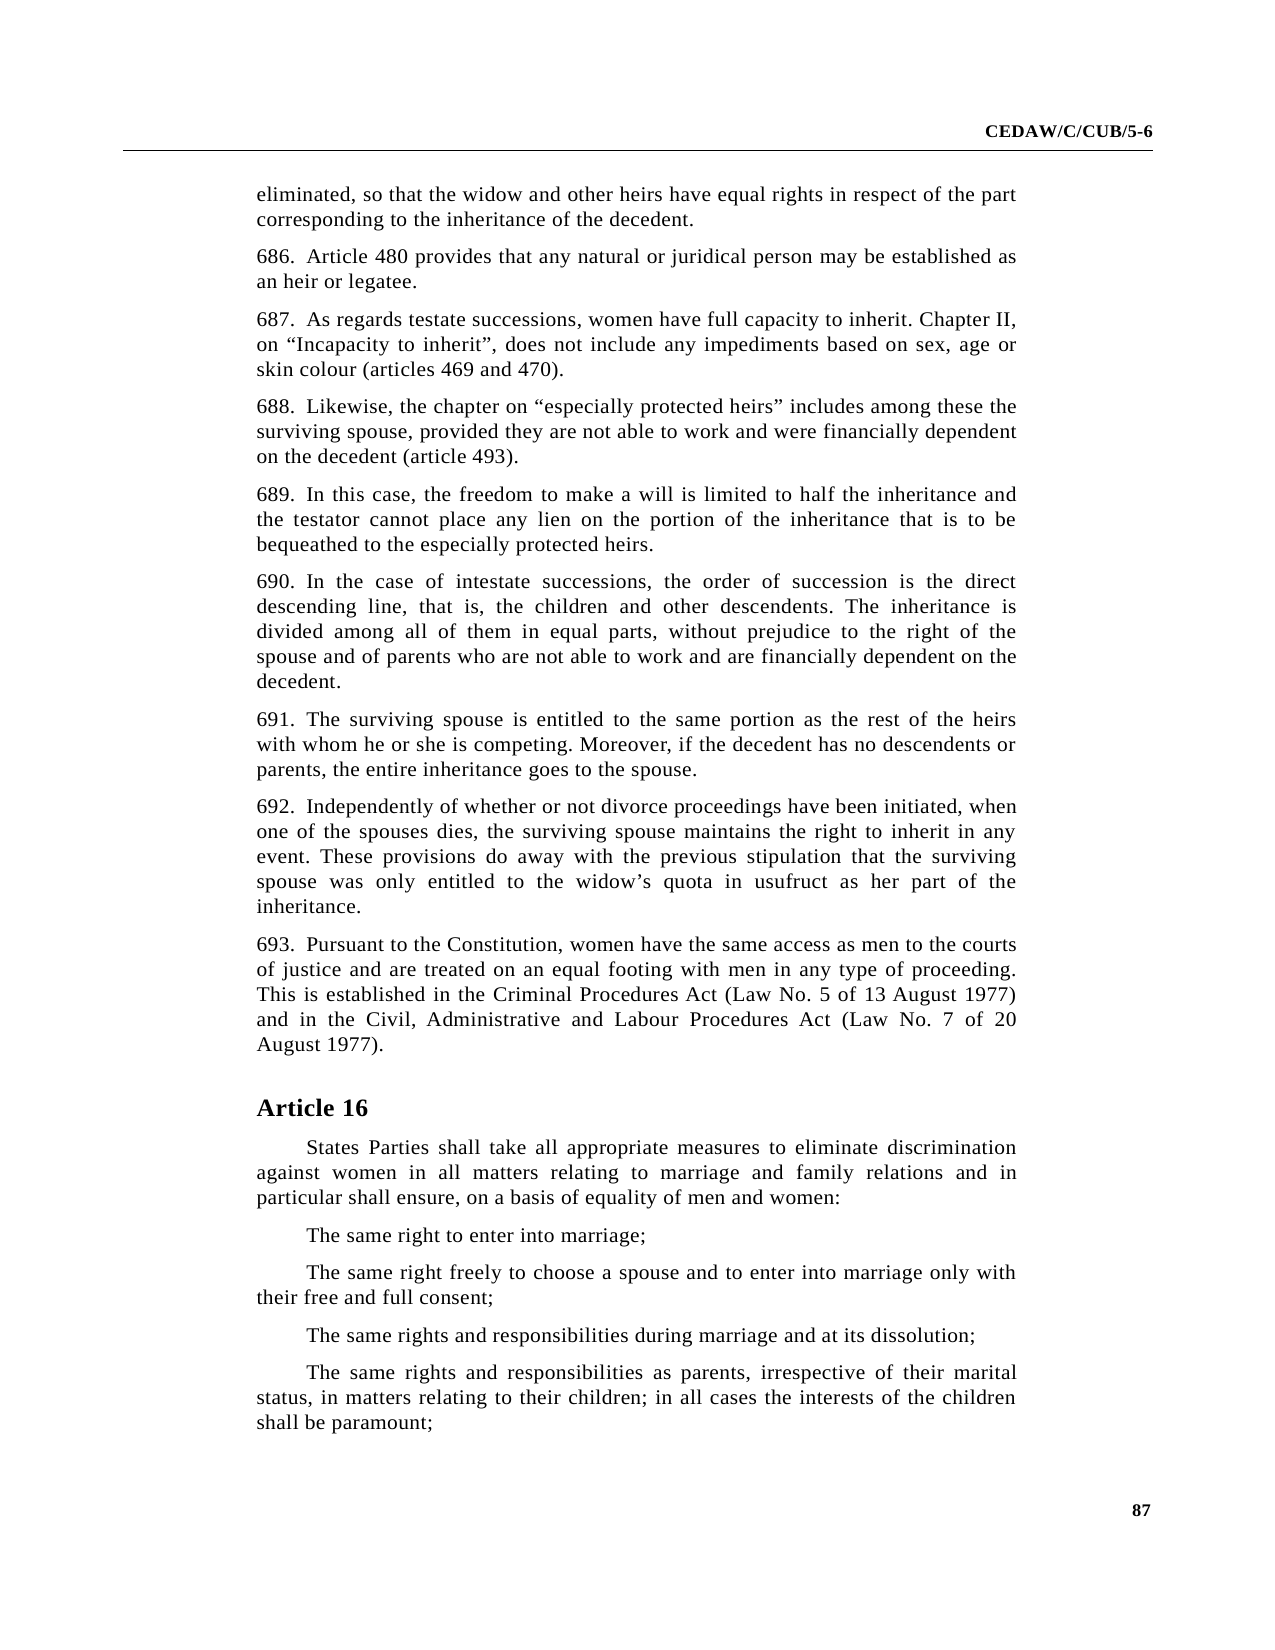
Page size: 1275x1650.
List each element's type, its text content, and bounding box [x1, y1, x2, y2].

text 689. In this case, the freedom to make a will is limited to half the inheritance and the testator cannot place any lien on the portion of the inheritance that is to be bequeathed to the especially protected heirs. [256, 481, 1018, 556]
text Article 16 [124, 1094, 1019, 1122]
text The same right to enter into marriage; [256, 1222, 1018, 1247]
text The same right freely to choose a spouse and to enter into marriage only with their free and full consent; [256, 1259, 1018, 1309]
text 686. Article 480 provides that any natural or juridical person may be established as an heir or legatee. [256, 244, 1018, 294]
text 690. In the case of intestate successions, the order of succession is the direct descending line, that is, the children and other descendents. The inheritance is divided among all of them in equal parts, without prejudice to the right of the spouse and of parents who are not able to work and are financially dependent on the decedent. [256, 569, 1018, 694]
text 693. Pursuant to the Constitution, women have the same access as men to the courts of justice and are treated on an equal footing with men in any type of proceeding. This is established in the Criminal Procedures Act (Law No. 5 of 13 August 1977) and in the Civil, Administrative and Labour Procedures Act (Law No. 7 of 20 August 1977). [256, 931, 1018, 1056]
text The same rights and responsibilities during marriage and at its dissolution; [256, 1322, 1018, 1347]
text 691. The surviving spouse is entitled to the same portion as the rest of the heirs with whom he or she is competing. Moreover, if the decedent has no descendents or parents, the entire inheritance goes to the spouse. [256, 706, 1018, 781]
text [256, 181, 1018, 231]
text 687. As regards testate successions, women have full capacity to inherit. Chapter II, on “Incapacity to inherit”, does not include any impediments based on sex, age or skin colour (articles 469 and 470). [256, 306, 1018, 381]
text 688. Likewise, the chapter on “especially protected heirs” includes among these the surviving spouse, provided they are not able to work and were financially dependent on the decedent (article 493). [256, 394, 1018, 469]
text States Parties shall take all appropriate measures to eliminate discrimination against women in all matters relating to marriage and family relations and in particular shall ensure, on a basis of equality of men and women: [256, 1134, 1018, 1209]
text 692. Independently of whether or not divorce proceedings have been initiated, when one of the spouses dies, the surviving spouse maintains the right to inherit in any event. These provisions do away with the previous stipulation that the surviving spouse was only entitled to the widow’s quota in usufruct as her part of the inheritance. [256, 794, 1018, 919]
text The same rights and responsibilities as parents, irrespective of their marital status, in matters relating to their children; in all cases the interests of the children shall be paramount; [256, 1359, 1018, 1434]
